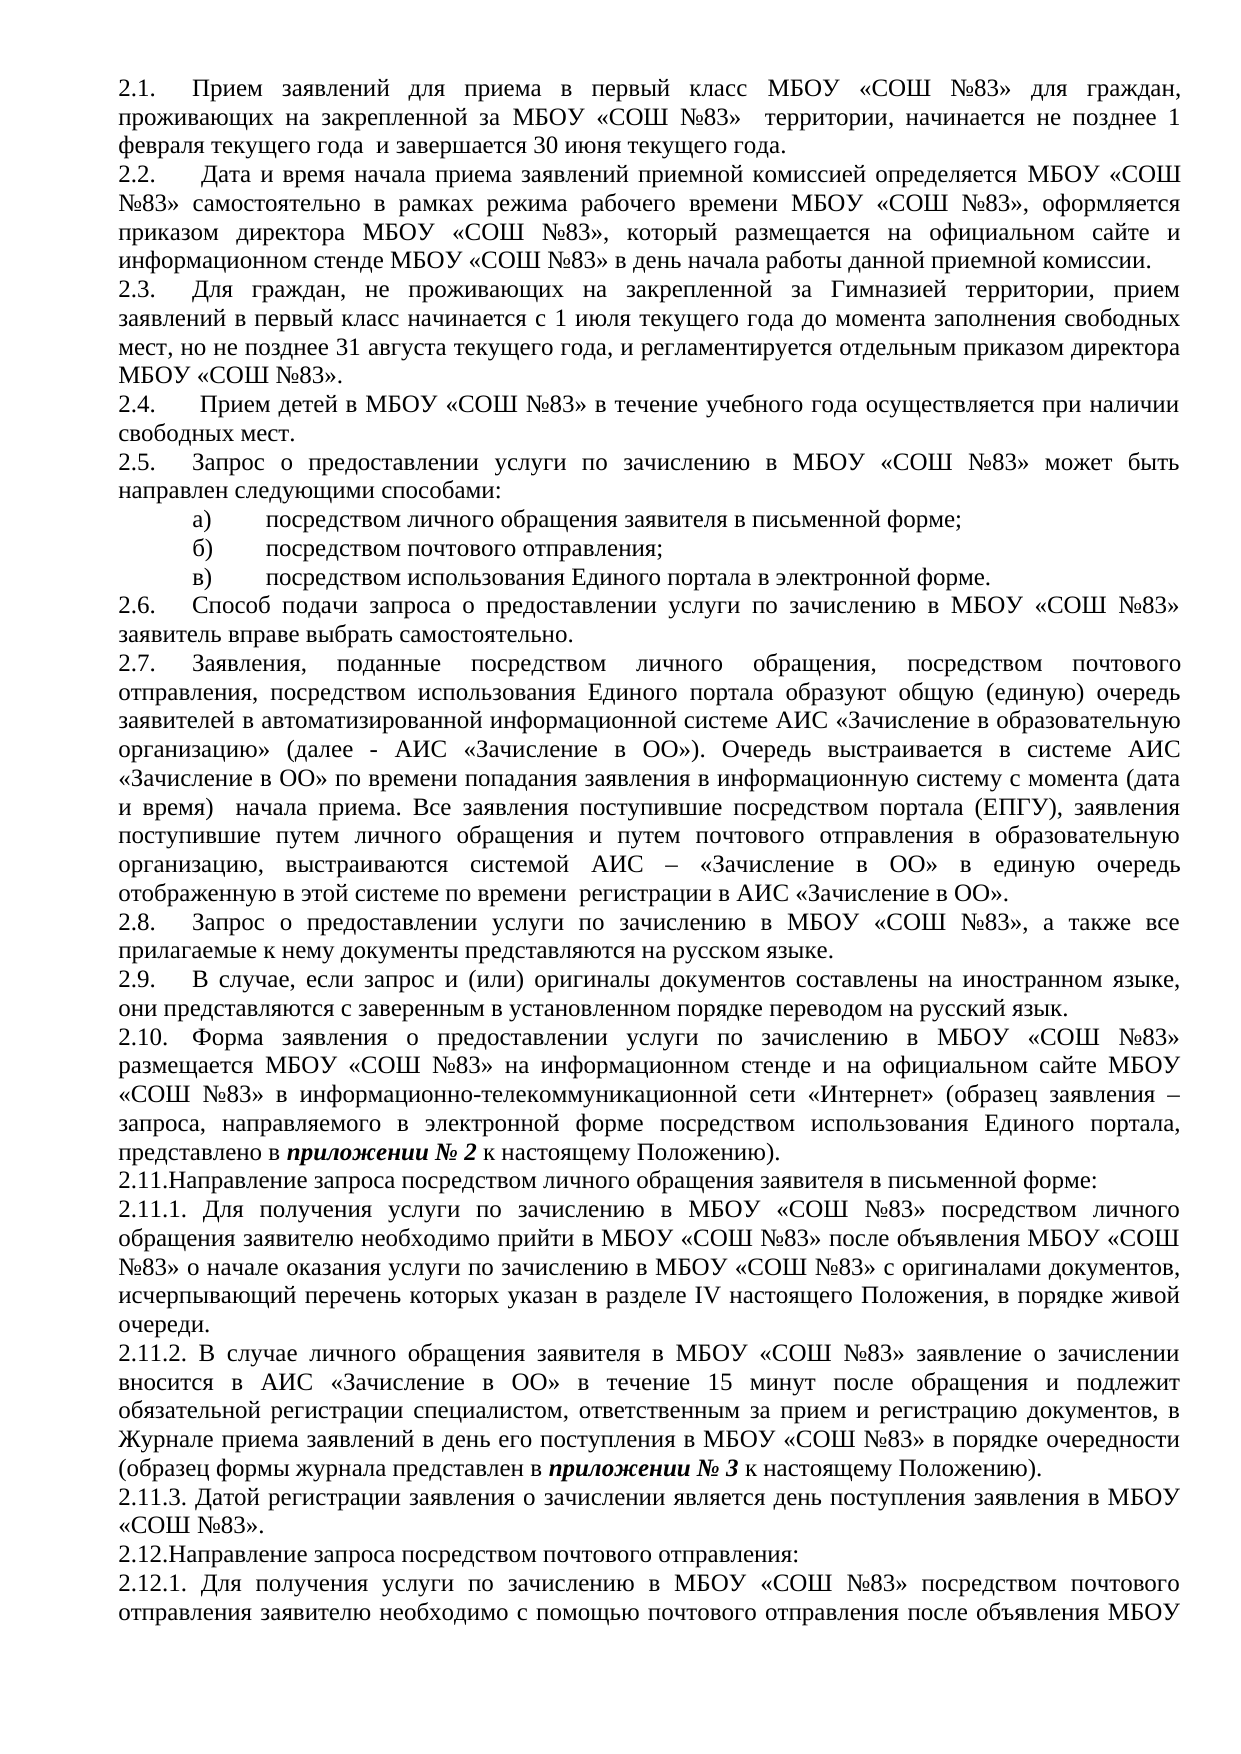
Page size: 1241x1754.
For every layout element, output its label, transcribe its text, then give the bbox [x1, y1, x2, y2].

list Дата и время начала приема заявлений приемной комиссией определяется МБОУ «СОШ №83» самостоятельно в рамках режима рабочего времени МБОУ «СОШ №83», оформляется приказом директора МБОУ «СОШ №83», который размещается на официальном сайте и информационном стенде МБОУ «СОШ №83» в день начала работы данной приемной комиссии. [118, 159, 1181, 274]
list посредством почтового отправления; [118, 533, 1181, 562]
list Запрос о предоставлении услуги по зачислению в МБОУ «СОШ №83», а также все прилагаемые к нему документы представляются на русском языке. [118, 907, 1181, 964]
list В случае, если запрос и (или) оригиналы документов составлены на иностранном языке, они представляются с заверенным в установленном порядке переводом на русский язык. [118, 964, 1181, 1022]
list Заявления, поданные посредством личного обращения, посредством почтового отправления, посредством использования Единого портала образуют общую (единую) очередь заявителей в автоматизированной информационной системе АИС «Зачисление в образовательную организацию» (далее - АИС «Зачисление в ОО»). Очередь выстраивается в системе АИС «Зачисление в ОО» по времени попадания заявления в информационную систему с момента (дата и время) начала приема. Все заявления поступившие посредством портала (ЕПГУ), заявления поступившие путем личного обращения и путем почтового отправления в образовательную организацию, выстраиваются системой АИС – «Зачисление в ОО» в единую очередь отображенную в этой системе по времени регистрации в АИС «Зачисление в ОО». [118, 648, 1181, 907]
list посредством использования Единого портала в электронной форме. [118, 562, 1181, 591]
text 2.11.2. В случае личного обращения заявителя в МБОУ «СОШ №83» заявление о зачислении вносится в АИС «Зачисление в ОО» в течение 15 минут после обращения и подлежит обязательной регистрации специалистом, ответственным за прием и регистрацию документов, в Журнале приема заявлений в день его поступления в МБОУ «СОШ №83» в порядке очередности (образец формы журнала представлен в приложении № 3 к настоящему Положению). [118, 1338, 1181, 1482]
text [118, 1568, 1181, 1626]
list Прием заявлений для приема в первый класс МБОУ «СОШ №83» для граждан, проживающих на закрепленной за МБОУ «СОШ №83» территории, начинается не позднее 1 февраля текущего года и завершается 30 июня текущего года. [118, 73, 1181, 159]
text 2.11.3. Датой регистрации заявления о зачислении является день поступления заявления в МБОУ «СОШ №83». [118, 1482, 1181, 1539]
list Прием детей в МБОУ «СОШ №83» в течение учебного года осуществляется при наличии свободных мест. [118, 389, 1181, 447]
list посредством личного обращения заявителя в письменной форме; [118, 504, 1181, 533]
list Запрос о предоставлении услуги по зачислению в МБОУ «СОШ №83» может быть направлен следующими способами: [118, 447, 1181, 504]
text 2.11.1. Для получения услуги по зачислению в МБОУ «СОШ №83» посредством личного обращения заявителю необходимо прийти в МБОУ «СОШ №83» после объявления МБОУ «СОШ №83» о начале оказания услуги по зачислению в МБОУ «СОШ №83» с оригиналами документов, исчерпывающий перечень которых указан в разделе IV настоящего Положения, в порядке живой очереди. [118, 1194, 1181, 1338]
text 2.12.Направление запроса посредством почтового отправления: [118, 1539, 1181, 1568]
list Форма заявления о предоставлении услуги по зачислению в МБОУ «СОШ №83» размещается МБОУ «СОШ №83» на информационном стенде и на официальном сайте МБОУ «СОШ №83» в информационно-телекоммуникационной сети «Интернет» (образец заявления – запроса, направляемого в электронной форме посредством использования Единого портала, представлено в приложении № 2 к настоящему Положению). [118, 1022, 1181, 1166]
list Для граждан, не проживающих на закрепленной за Гимназией территории, прием заявлений в первый класс начинается с 1 июля текущего года до момента заполнения свободных мест, но не позднее 31 августа текущего года, и регламентируется отдельным приказом директора МБОУ «СОШ №83». [118, 274, 1181, 389]
list Способ подачи запроса о предоставлении услуги по зачислению в МБОУ «СОШ №83» заявитель вправе выбрать самостоятельно. [118, 591, 1181, 648]
text 2.11.Направление запроса посредством личного обращения заявителя в письменной форме: [118, 1166, 1181, 1194]
